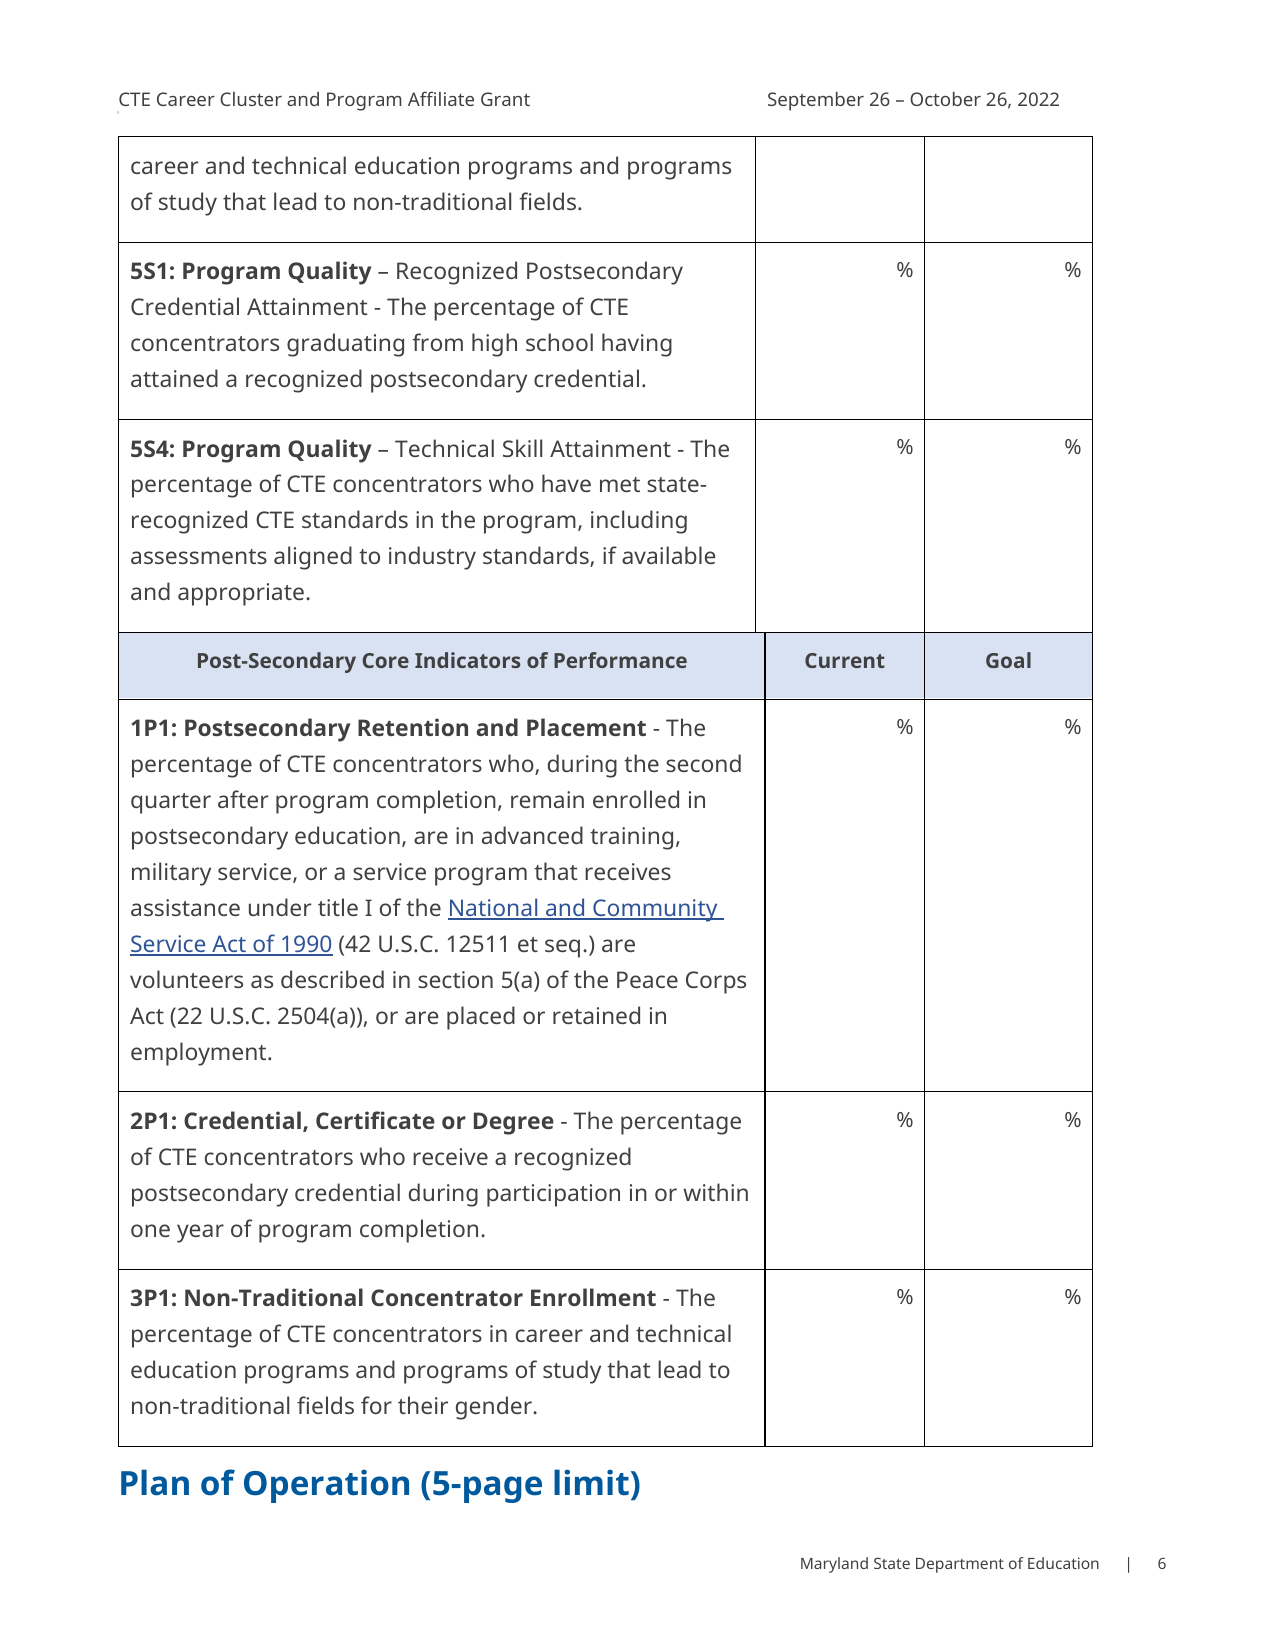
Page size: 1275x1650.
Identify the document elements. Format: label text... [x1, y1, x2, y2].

table_cell % [925, 137, 1092, 242]
table_cell % [766, 1270, 924, 1446]
table_cell 1P1: Postsecondary Retention and Placement - The percentage of CTE concentrators who, during the second quarter after program completion, remain enrolled in postsecondary education, are in advanced training, military service, or a service program that receives assistance under title I of the National and Community Service Act of 1990 (42 U.S.C. 12511 et seq.) are volunteers as described in section 5(a) of the Peace Corps Act (22 U.S.C. 2504(a)), or are placed or retained in employment. [119, 700, 764, 1091]
table_cell % [925, 243, 1092, 419]
table_cell % [925, 420, 1092, 632]
table_cell Current [766, 633, 924, 698]
table_cell % [766, 700, 924, 1091]
table_cell % [925, 1270, 1092, 1446]
table_cell % [925, 1092, 1092, 1268]
subtitle Plan of Operation (5-page limit) [118, 1459, 1157, 1505]
table_cell Goal [925, 633, 1092, 698]
table_cell 5S4: Program Quality – Technical Skill Attainment - The percentage of CTE concentrators who have met state-recognized CTE standards in the program, including assessments aligned to industry standards, if available and appropriate. [119, 420, 755, 632]
table_cell % [756, 420, 924, 632]
table_cell % [756, 137, 924, 242]
table_cell 5S1: Program Quality – Recognized Postsecondary Credential Attainment - The percentage of CTE concentrators graduating from high school having attained a recognized postsecondary credential. [119, 243, 755, 419]
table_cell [119, 137, 755, 242]
table_cell % [766, 1092, 924, 1268]
table_cell % [756, 243, 924, 419]
table_cell 2P1: Credential, Certificate or Degree - The percentage of CTE concentrators who receive a recognized postsecondary credential during participation in or within one year of program completion. [119, 1092, 764, 1268]
table_cell Post-Secondary Core Indicators of Performance [119, 633, 764, 698]
table_cell 3P1: Non-Traditional Concentrator Enrollment - The percentage of CTE concentrators in career and technical education programs and programs of study that lead to non-traditional fields for their gender. [119, 1270, 764, 1446]
table_cell % [925, 700, 1092, 1091]
